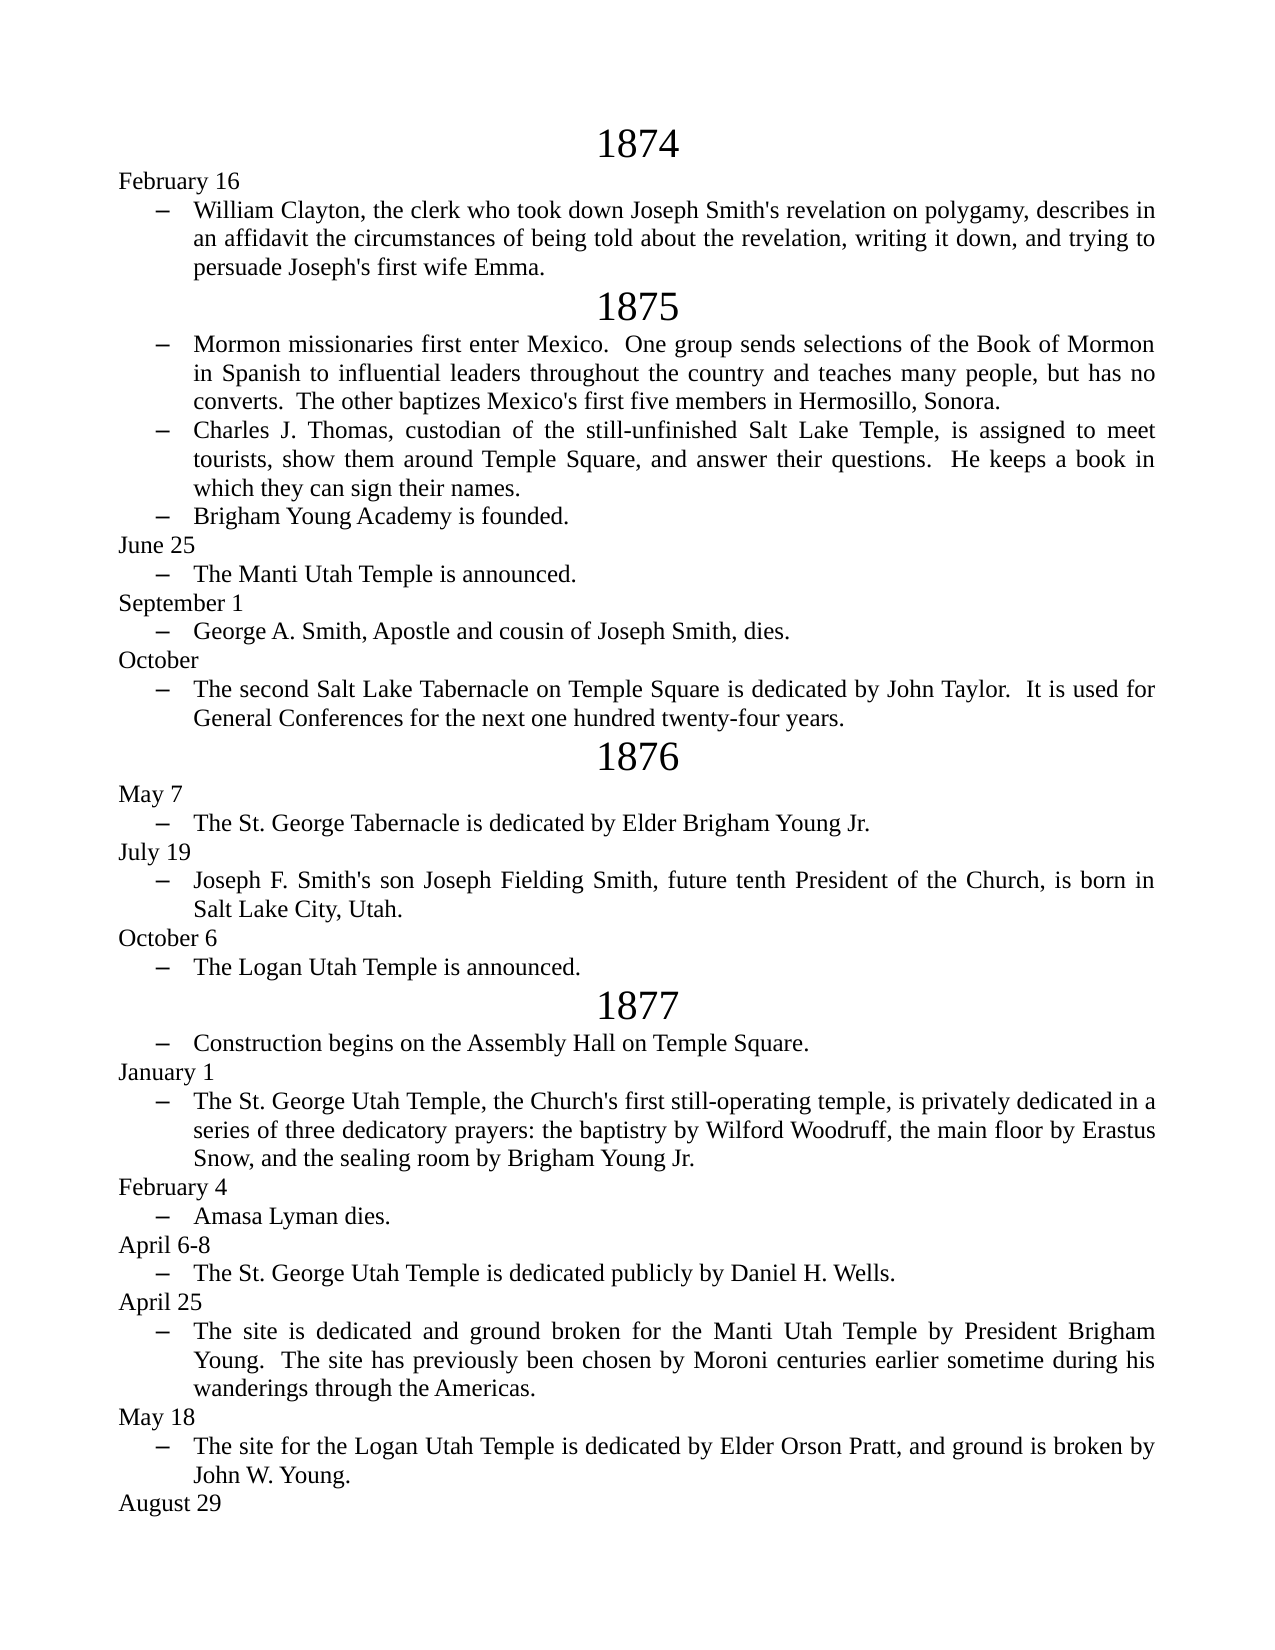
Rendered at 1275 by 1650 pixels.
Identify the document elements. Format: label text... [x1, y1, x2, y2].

list The second Salt Lake Tabernacle on Temple Square is dedicated by John Taylor. It is used for General Conferences for the next one hundred twenty-four years. [156, 674, 1157, 731]
list The St. George Utah Temple is dedicated publicly by Daniel H. Wells. [156, 1258, 1157, 1287]
text October 6 [118, 923, 1157, 952]
text April 25 [118, 1287, 1157, 1316]
text 1875 [118, 281, 1157, 329]
list William Clayton, the clerk who took down Joseph Smith's revelation on polygamy, describes in an affidavit the circumstances of being told about the revelation, writing it down, and trying to persuade Joseph's first wife Emma. [156, 195, 1157, 281]
text 1877 [118, 981, 1157, 1028]
list The St. George Utah Temple, the Church's first still-operating temple, is privately dedicated in a series of three dedicatory prayers: the baptistry by Wilford Woodruff, the main floor by Erastus Snow, and the sealing room by Brigham Young Jr. [156, 1086, 1157, 1172]
text February 16 [118, 166, 1157, 195]
text April 6-8 [118, 1230, 1157, 1258]
list Brigham Young Academy is founded. [156, 501, 1157, 530]
list Construction begins on the Assembly Hall on Temple Square. [156, 1028, 1157, 1057]
text May 18 [118, 1402, 1157, 1431]
list The site is dedicated and ground broken for the Manti Utah Temple by President Brigham Young. The site has previously been chosen by Moroni centuries earlier sometime during his wanderings through the Americas. [156, 1316, 1157, 1402]
list George A. Smith, Apostle and cousin of Joseph Smith, dies. [156, 616, 1157, 645]
list The Logan Utah Temple is announced. [156, 952, 1157, 981]
list Mormon missionaries first enter Mexico. One group sends selections of the Book of Mormon in Spanish to influential leaders throughout the country and teaches many people, but has no converts. The other baptizes Mexico's first five members in Hermosillo, Sonora. [156, 329, 1157, 415]
text 1876 [118, 731, 1157, 779]
text February 4 [118, 1172, 1157, 1201]
list The Manti Utah Temple is announced. [156, 559, 1157, 588]
text January 1 [118, 1057, 1157, 1086]
list Charles J. Thomas, custodian of the still-unfinished Salt Lake Temple, is assigned to meet tourists, show them around Temple Square, and answer their questions. He keeps a book in which they can sign their names. [156, 415, 1157, 501]
list The St. George Tabernacle is dedicated by Elder Brigham Young Jr. [156, 808, 1157, 837]
list The site for the Logan Utah Temple is dedicated by Elder Orson Pratt, and ground is broken by John W. Young. [156, 1431, 1157, 1488]
text October [118, 645, 1157, 674]
list Amasa Lyman dies. [156, 1201, 1157, 1230]
text 1874 [118, 118, 1157, 166]
text June 25 [118, 530, 1157, 559]
text August 29 [118, 1488, 1157, 1517]
text July 19 [118, 837, 1157, 866]
text May 7 [118, 779, 1157, 808]
list Joseph F. Smith's son Joseph Fielding Smith, future tenth President of the Church, is born in Salt Lake City, Utah. [156, 866, 1157, 923]
text September 1 [118, 588, 1157, 616]
